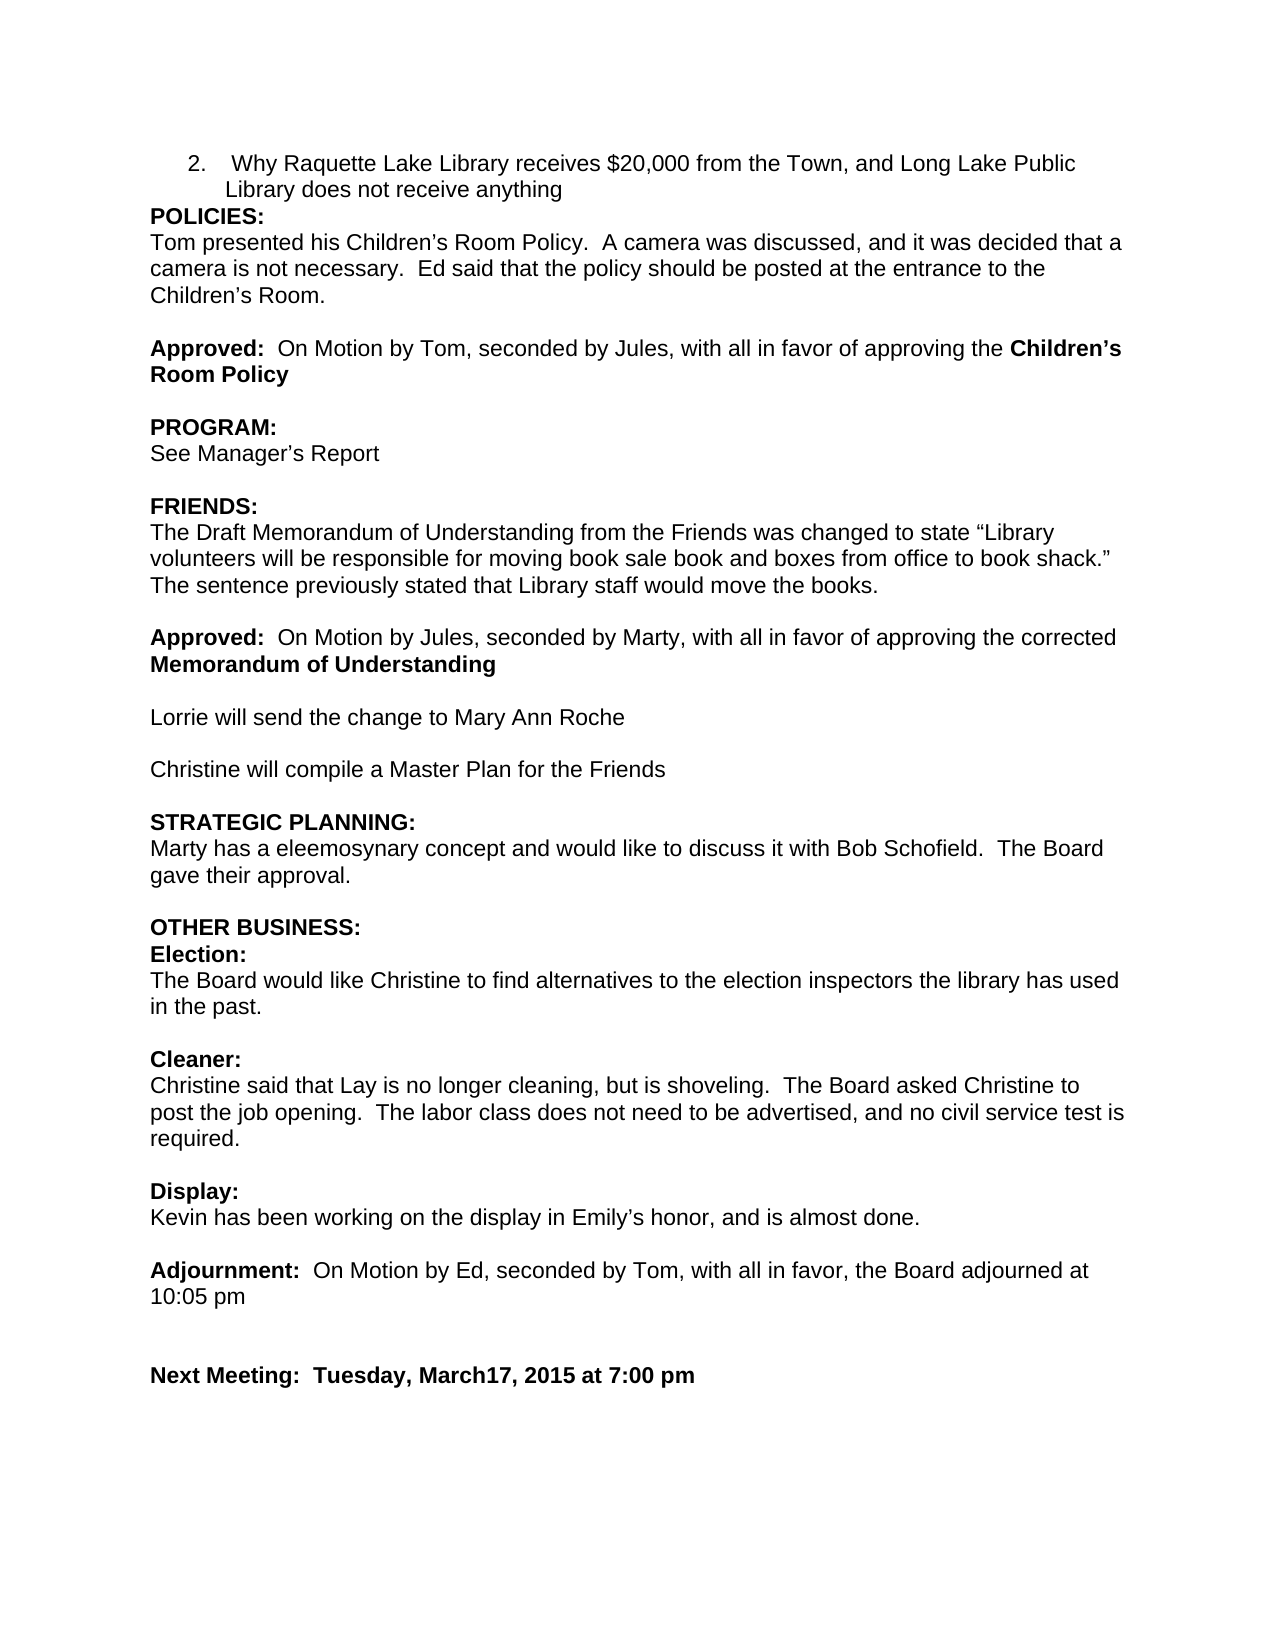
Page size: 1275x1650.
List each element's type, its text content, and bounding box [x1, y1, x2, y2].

text Cleaner: [150, 1046, 1125, 1072]
text PROGRAM: [150, 413, 1125, 440]
text Tom presented his Children’s Room Policy. A camera was discussed, and it was decided that a camera is not necessary. Ed said that the policy should be posted at the entrance to the Children’s Room. [150, 229, 1125, 308]
text Lorrie will send the change to Mary Ann Roche [150, 703, 1125, 730]
text Kevin has been working on the display in Emily’s honor, and is almost done. [150, 1204, 1125, 1231]
text The Draft Memorandum of Understanding from the Friends was changed to state “Library volunteers will be responsible for moving book sale book and boxes from office to book shack.” The sentence previously stated that Library staff would move the books. [150, 519, 1125, 598]
text Approved: On Motion by Jules, seconded by Marty, with all in favor of approving the corrected Memorandum of Understanding [150, 624, 1125, 677]
text Next Meeting: Tuesday, March17, 2015 at 7:00 pm [150, 1362, 1125, 1389]
text Christine said that Lay is no longer cleaning, but is shoveling. The Board asked Christine to post the job opening. The labor class does not need to be advertised, and no civil service test is required. [150, 1072, 1125, 1151]
text STRATEGIC PLANNING: [150, 809, 1125, 835]
list Why Raquette Lake Library receives $20,000 from the Town, and Long Lake Public Library does not receive anything [187, 150, 1125, 203]
text Approved: On Motion by Tom, seconded by Jules, with all in favor of approving the Children’s Room Policy [150, 334, 1125, 387]
text POLICIES: [150, 203, 1125, 229]
text See Manager’s Report [150, 440, 1125, 466]
text Display: [150, 1178, 1125, 1204]
text Christine will compile a Master Plan for the Friends [150, 756, 1125, 782]
text OTHER BUSINESS: [150, 914, 1125, 941]
text Adjournment: On Motion by Ed, seconded by Tom, with all in favor, the Board adjourned at 10:05 pm [150, 1257, 1125, 1309]
text Election: [150, 941, 1125, 967]
text FRIENDS: [150, 493, 1125, 519]
text The Board would like Christine to find alternatives to the election inspectors the library has used in the past. [150, 967, 1125, 1020]
text Marty has a eleemosynary concept and would like to discuss it with Bob Schofield. The Board gave their approval. [150, 835, 1125, 888]
